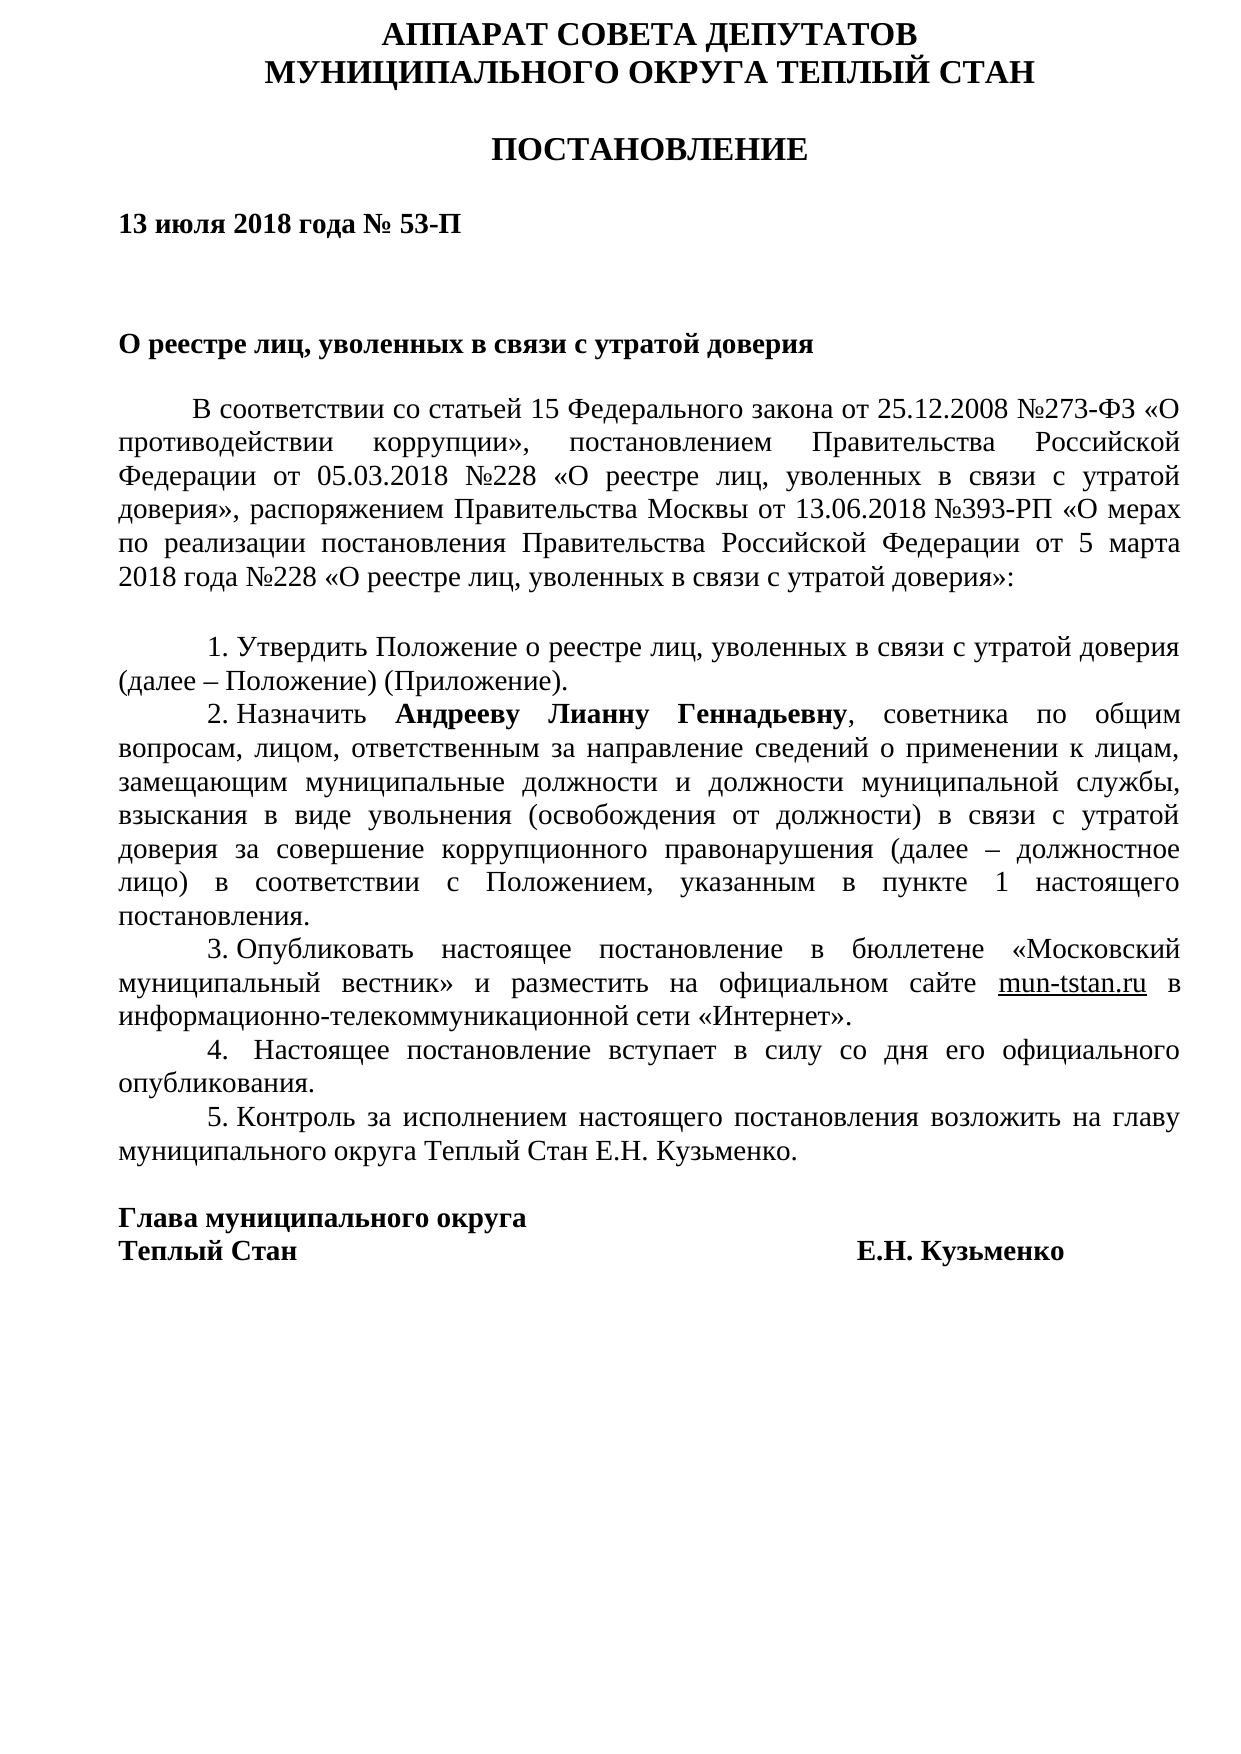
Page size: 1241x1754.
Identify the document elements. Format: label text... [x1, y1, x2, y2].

text МУНИЦИПАЛЬНОГО ОКРУГА ТЕПЛЫЙ СТАН [118, 53, 1181, 91]
text О реестре лиц, уволенных в связи с утратой доверия [118, 327, 1181, 360]
text Глава муниципального округа [118, 1200, 1181, 1233]
subtitle В соответствии со статьей 15 Федерального закона от №273-ФЗ «О противодействии коррупции», постановлением Правительства Российской Федерации от №228 «О реестре лиц, уволенных в связи с утратой доверия», распоряжением Правительства Москвы от №393-РП «О мерах по реализации постановления Правительства Российской Федерации от года №228 «О реестре лиц, уволенных в связи с утратой доверия»: [118, 391, 1181, 592]
list Утвердить Положение о реестре лиц, уволенных в связи с утратой доверия (далее – Положение) (Приложение). [118, 629, 1181, 697]
text 13 июля 2018 года № 53-П [118, 206, 1181, 239]
list Контроль за исполнением настоящего постановления возложить на главу муниципального округа Теплый Стан Е.Н. Кузьменко. [118, 1099, 1181, 1166]
list Опубликовать настоящее постановление в бюллетене «Московский муниципальный вестник» и разместить на официальном сайте mun-tstan.ru в информационно-телекоммуникационной сети «Интернет». [118, 931, 1181, 1032]
text ПОСТАНОВЛЕНИЕ [118, 129, 1181, 168]
text АППАРАТ СОВЕТА ДЕПУТАТОВ [118, 14, 1181, 53]
list Настоящее постановление вступает в силу со дня его официального опубликования. [118, 1032, 1181, 1099]
list Назначить Андрееву Лианну Геннадьевну, советника по общим вопросам, лицом, ответственным за направление сведений о применении к лицам, замещающим муниципальные должности и должности муниципальной службы, взыскания в виде увольнения (освобождения от должности) в связи с утратой доверия за совершение коррупционного правонарушения (далее – должностное лицо) в соответствии с Положением, указанным в пункте 1 настоящего постановления. [118, 697, 1181, 931]
text Теплый Стан Е.Н. Кузьменко [118, 1233, 1181, 1267]
